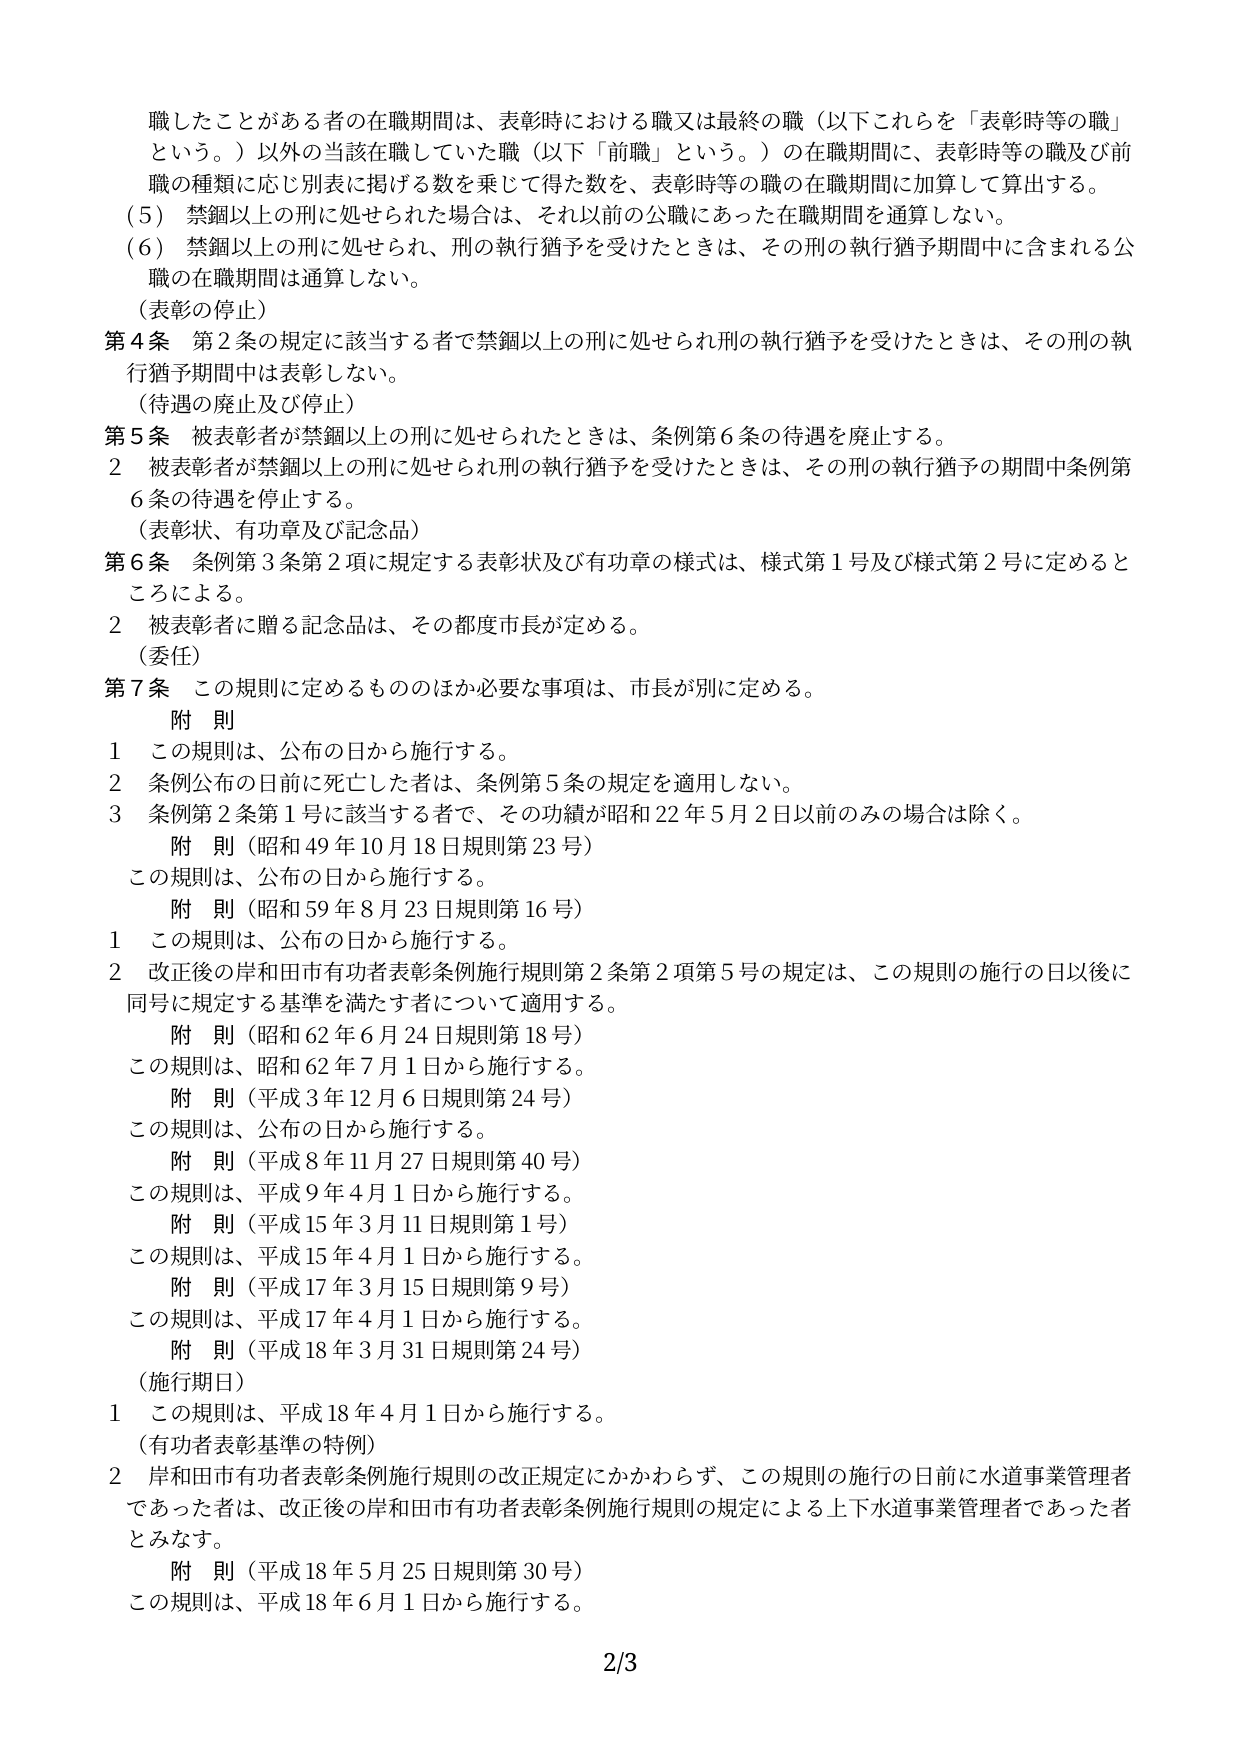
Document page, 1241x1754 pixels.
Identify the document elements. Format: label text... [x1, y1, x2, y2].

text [126, 104, 1136, 198]
text （待遇の廃止及び停止） [126, 387, 1136, 419]
text ３ 条例第２条第１号に該当する者で、その功績が昭和22年５月２日以前のみの場合は除く。 [104, 797, 1136, 829]
text （委任） [126, 639, 1136, 671]
text ２ 条例公布の日前に死亡した者は、条例第５条の規定を適用しない。 [104, 766, 1136, 797]
text 附 則（昭和49年10月18日規則第23号） [170, 829, 1136, 860]
text 附 則（平成３年12月６日規則第24号） [170, 1081, 1136, 1113]
text この規則は、平成15年４月１日から施行する。 [104, 1239, 1136, 1270]
text (６) 禁錮以上の刑に処せられ、刑の執行猶予を受けたときは、その刑の執行猶予期間中に含まれる公職の在職期間は通算しない。 [126, 230, 1136, 293]
text 附 則（昭和59年８月23日規則第16号） [170, 892, 1136, 923]
text 附 則（昭和62年６月24日規則第18号） [170, 1018, 1136, 1049]
text 第５条 被表彰者が禁錮以上の刑に処せられたときは、条例第６条の待遇を廃止する。 [104, 419, 1136, 451]
text １ この規則は、平成18年４月１日から施行する。 [104, 1397, 1136, 1428]
text ２ 被表彰者が禁錮以上の刑に処せられ刑の執行猶予を受けたときは、その刑の執行猶予の期間中条例第６条の待遇を停止する。 [104, 451, 1136, 513]
text 附 則 [170, 703, 1136, 734]
text ２ 岸和田市有功者表彰条例施行規則の改正規定にかかわらず、この規則の施行の日前に水道事業管理者であった者は、改正後の岸和田市有功者表彰条例施行規則の規定による上下水道事業管理者であった者とみなす。 [104, 1459, 1136, 1554]
text (５) 禁錮以上の刑に処せられた場合は、それ以前の公職にあった在職期間を通算しない。 [126, 198, 1136, 230]
text （有功者表彰基準の特例） [126, 1428, 1136, 1459]
text １ この規則は、公布の日から施行する。 [104, 923, 1136, 955]
text 附 則（平成18年３月31日規則第24号） [170, 1333, 1136, 1365]
text この規則は、公布の日から施行する。 [104, 860, 1136, 892]
text この規則は、公布の日から施行する。 [104, 1113, 1136, 1144]
text この規則は、平成18年６月１日から施行する。 [104, 1586, 1136, 1617]
text （施行期日） [126, 1365, 1136, 1397]
text 第４条 第２条の規定に該当する者で禁錮以上の刑に処せられ刑の執行猶予を受けたときは、その刑の執行猶予期間中は表彰しない。 [104, 324, 1136, 387]
text 附 則（平成17年３月15日規則第９号） [170, 1270, 1136, 1302]
text ２ 被表彰者に贈る記念品は、その都度市長が定める。 [104, 608, 1136, 639]
text この規則は、平成９年４月１日から施行する。 [104, 1176, 1136, 1207]
text 第６条 条例第３条第２項に規定する表彰状及び有功章の様式は、様式第１号及び様式第２号に定めるところによる。 [104, 545, 1136, 608]
text この規則は、昭和62年７月１日から施行する。 [104, 1049, 1136, 1081]
text 附 則（平成18年５月25日規則第30号） [170, 1554, 1136, 1586]
text （表彰の停止） [126, 293, 1136, 324]
text ２ 改正後の岸和田市有功者表彰条例施行規則第２条第２項第５号の規定は、この規則の施行の日以後に同号に規定する基準を満たす者について適用する。 [104, 955, 1136, 1018]
text （表彰状、有功章及び記念品） [126, 513, 1136, 545]
text １ この規則は、公布の日から施行する。 [104, 734, 1136, 766]
text 附 則（平成15年３月11日規則第１号） [170, 1207, 1136, 1239]
text 附 則（平成８年11月27日規則第40号） [170, 1144, 1136, 1176]
text この規則は、平成17年４月１日から施行する。 [104, 1302, 1136, 1333]
text 第７条 この規則に定めるもののほか必要な事項は、市長が別に定める。 [104, 671, 1136, 703]
